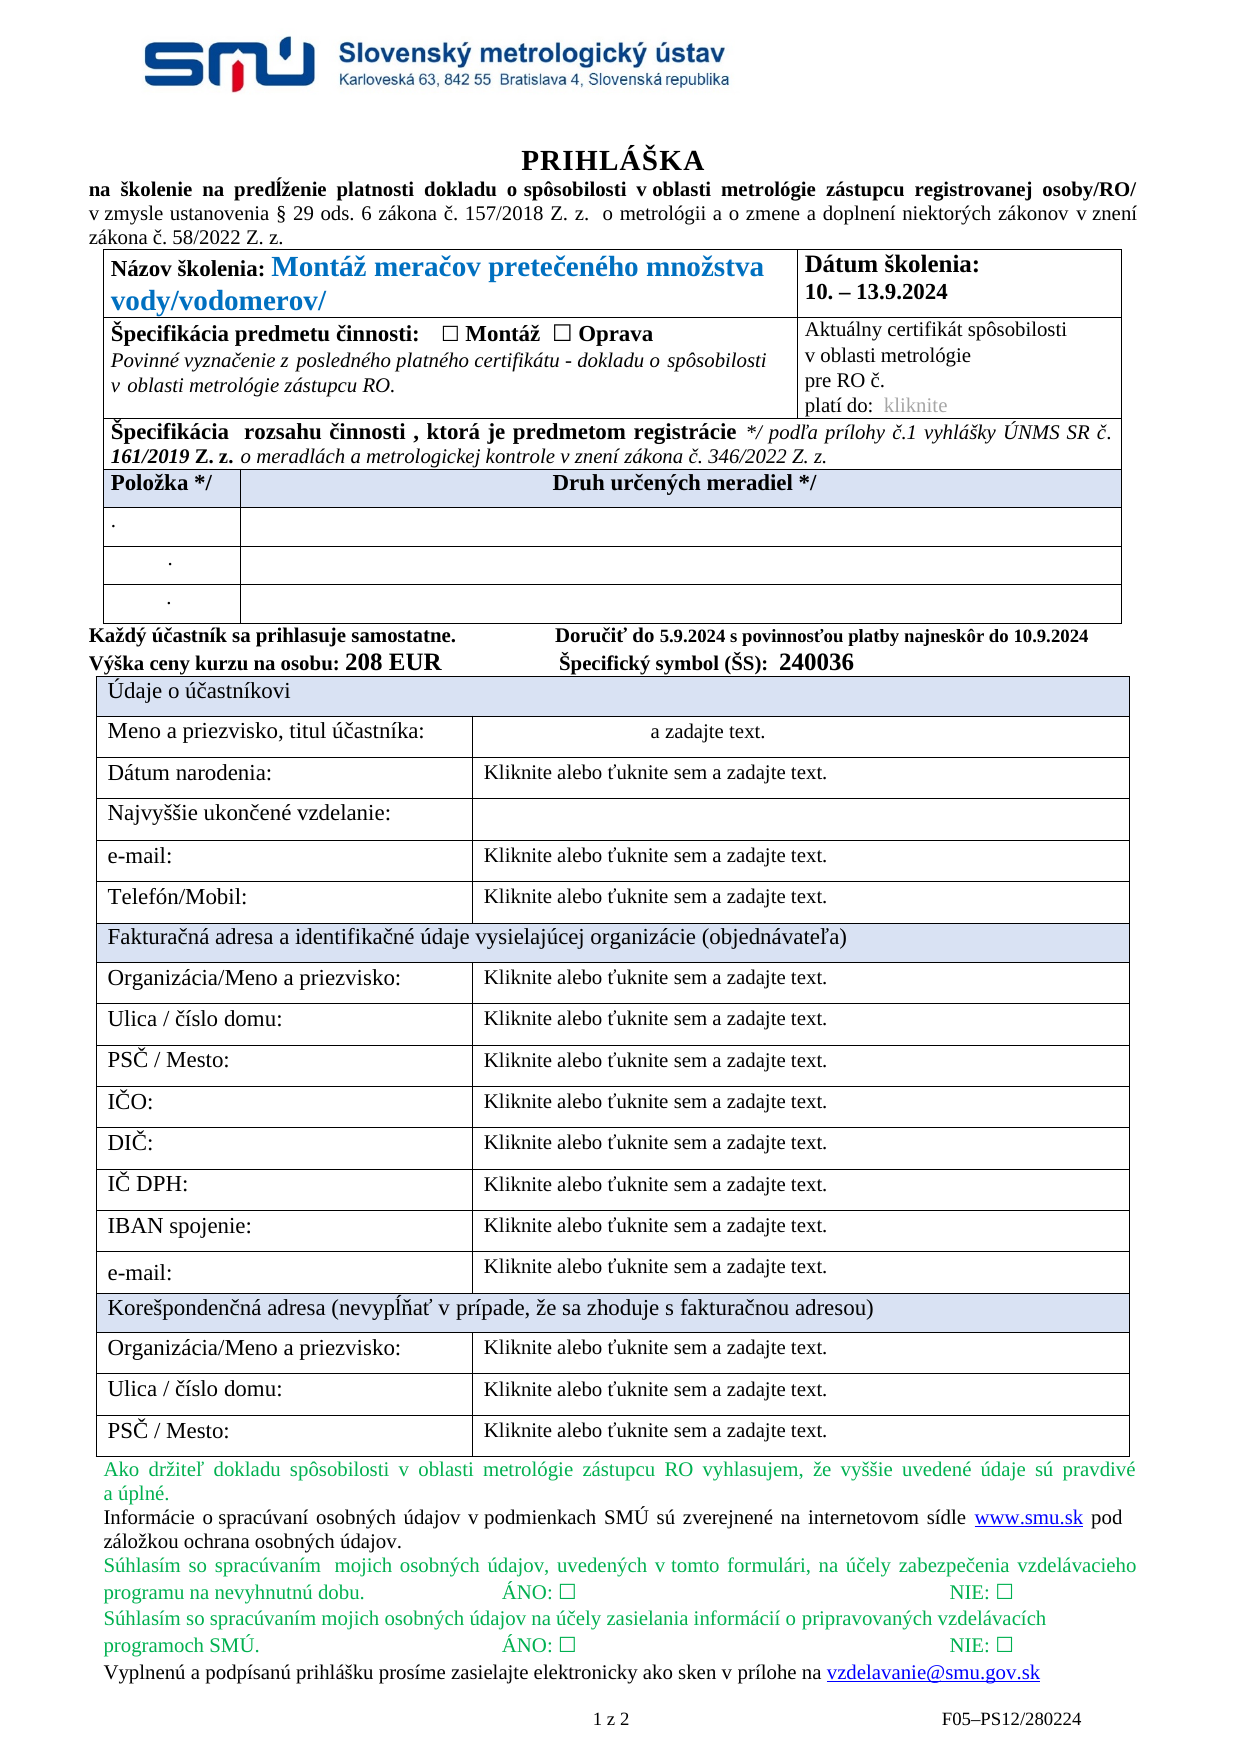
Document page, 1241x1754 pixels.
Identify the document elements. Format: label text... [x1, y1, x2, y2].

table_cell PSČ / Mesto: [97, 1416, 472, 1456]
table_cell Položka */ [104, 470, 240, 507]
text Výška ceny kurzu na osobu: 208 EUR Špecifický symbol (ŠS): 240036 [88, 647, 1092, 676]
table_cell Organizácia/Meno a priezvisko: [97, 963, 472, 1003]
table_cell Špecifikácia predmetu činnosti: Montáž Oprava Povinné vyznačenie z posledného platného certifikátu - dokladu o spôsobilosti v oblasti metrológie zástupcu RO. [104, 318, 797, 417]
table_header Dátum školenia: 10. – 13.9.2024 [798, 250, 1121, 317]
table_cell IČO: [97, 1087, 472, 1127]
table_header Údaje o účastníkovi [97, 677, 1129, 716]
table_cell Ulica / číslo domu: [97, 1004, 472, 1044]
table_cell Aktuálny certifikát spôsobilosti v oblasti metrológie pre RO č. platí do: [798, 318, 1121, 417]
table_cell DIČ: [97, 1128, 472, 1168]
table_cell [473, 799, 1129, 840]
text Ako držiteľ dokladu spôsobilosti v oblasti metrológie zástupcu RO vyhlasujem, že vyššie uvedené údaje sú pravdivé a úplné. [103, 1457, 1137, 1505]
text Súhlasím so spracúvaním mojich osobných údajov na účely zasielania informácií o pripravovaných vzdelávacích programoch SMÚ. ÁNO: NIE: [103, 1606, 1137, 1658]
table_cell Dátum narodenia: [97, 758, 472, 798]
table_cell Meno a priezvisko, titul účastníka: [97, 717, 472, 757]
table_cell IČ DPH: [97, 1170, 472, 1210]
table_cell Špecifikácia rozsahu činnosti , ktorá je predmetom registrácie */ podľa prílohy č.1 vyhlášky ÚNMS SR č. 161/2019 Z. z. o meradlách a metrologickej kontrole v znení zákona č. 346/2022 Z. z. [104, 419, 1121, 468]
text Každý účastník sa prihlasuje samostatne. Doručiť do 5.9.2024 s povinnosťou platby najneskôr do 10.9.2024 [88, 623, 1092, 647]
table_cell Ulica / číslo domu: [97, 1374, 472, 1415]
table_cell PSČ / Mesto: [97, 1046, 472, 1086]
text na školenie na predĺženie platnosti dokladu o spôsobilosti v oblasti metrológie zástupcu registrovanej osoby/RO/ v zmysle ustanovenia § 29 ods. 6 zákona č. 157/2018 Z. z. o metrológii a o zmene a doplnení niektorých zákonov v znení zákona č. 58/2022 Z. z. [88, 177, 1137, 249]
table_cell [104, 585, 240, 623]
table_cell Organizácia/Meno a priezvisko: [97, 1333, 472, 1373]
table_cell IBAN spojenie: [97, 1211, 472, 1251]
table_cell Fakturačná adresa a identifikačné údaje vysielajúcej organizácie (objednávateľa) [97, 924, 1129, 962]
table_cell Druh určených meradiel */ [241, 470, 1121, 507]
text Súhlasím so spracúvaním mojich osobných údajov, uvedených v tomto formulári, na účely zabezpečenia vzdelávacieho programu na nevyhnutnú dobu. ÁNO: NIE: [103, 1553, 1137, 1606]
text Informácie o spracúvaní osobných údajov v podmienkach SMÚ sú zverejnené na internetovom sídle www.smu.sk pod záložkou ochrana osobných údajov. [103, 1505, 1122, 1553]
text PRIHLÁŠKA [133, 143, 1092, 177]
table_cell e-mail: [97, 841, 472, 881]
picture [132, 17, 742, 110]
table_header Názov školenia: Montáž meračov pretečeného množstva vody/vodomerov/ [104, 250, 797, 317]
table_cell e-mail: [97, 1252, 472, 1293]
table_cell Telefón/Mobil: [97, 882, 472, 922]
table_cell Korešpondenčná adresa (nevypĺňať v prípade, že sa zhoduje s fakturačnou adresou) [97, 1294, 1129, 1332]
table_cell Najvyššie ukončené vzdelanie: [97, 799, 472, 840]
